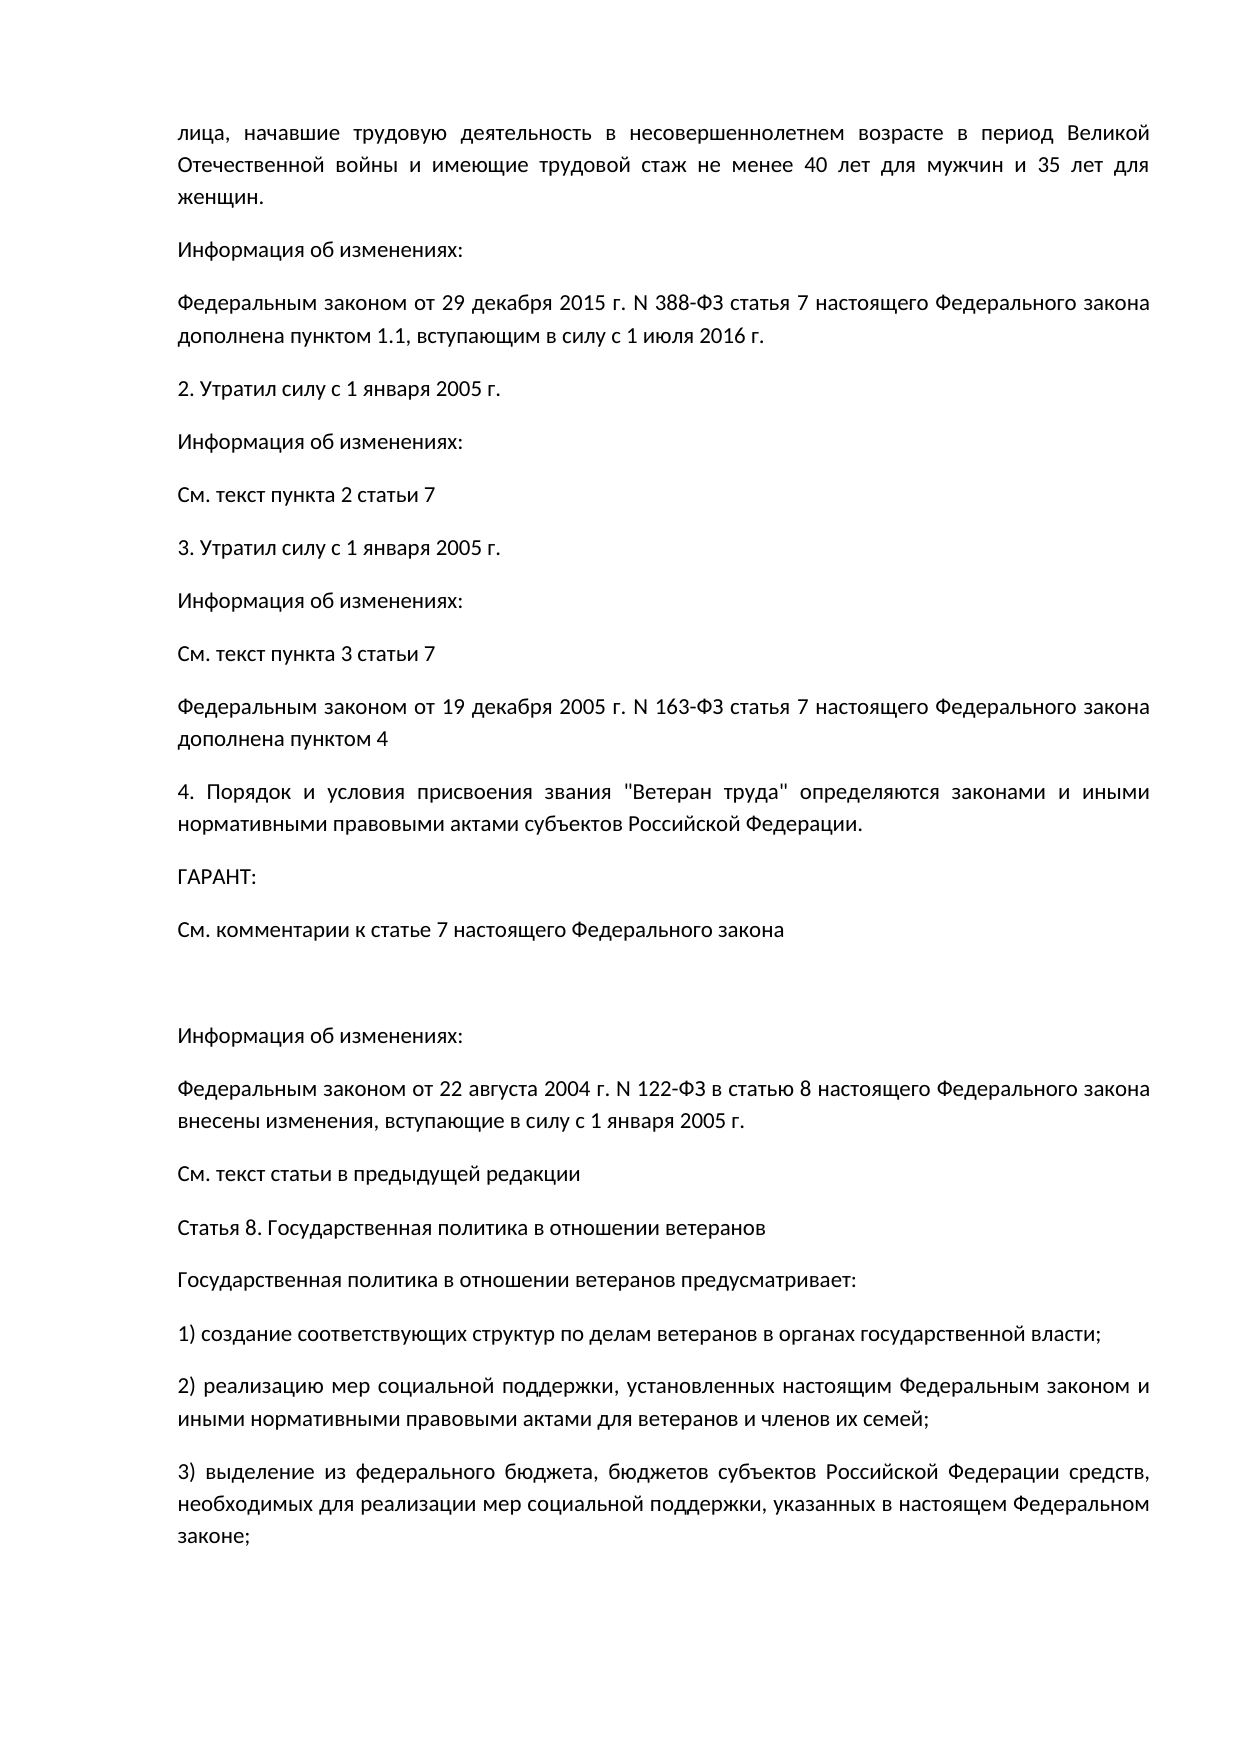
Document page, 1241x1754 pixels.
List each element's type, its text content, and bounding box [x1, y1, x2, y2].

text См. текст пункта 3 статьи 7 [177, 639, 1152, 667]
text 3) выделение из федерального бюджета, бюджетов субъектов Российской Федерации средств, необходимых для реализации мер социальной поддержки, указанных в настоящем Федеральном законе; [177, 1457, 1152, 1549]
text 3. Утратил силу с 1 января 2005 г. [177, 533, 1152, 561]
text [177, 118, 1152, 211]
text 2. Утратил силу с 1 января 2005 г. [177, 374, 1152, 402]
text См. текст статьи в предыдущей редакции [177, 1159, 1152, 1188]
text Федеральным законом от 22 августа 2004 г. N 122-ФЗ в статью 8 настоящего Федерального закона внесены изменения, вступающие в силу с 1 января 2005 г. [177, 1074, 1152, 1134]
text ГАРАНТ: [177, 862, 1152, 890]
text Информация об изменениях: [177, 236, 1152, 263]
text 4. Порядок и условия присвоения звания "Ветеран труда" определяются законами и иными нормативными правовыми актами субъектов Российской Федерации. [177, 777, 1152, 837]
text Информация об изменениях: [177, 427, 1152, 455]
text Федеральным законом от 29 декабря 2015 г. N 388-ФЗ статья 7 настоящего Федерального закона дополнена пунктом 1.1, вступающим в силу с 1 июля 2016 г. [177, 288, 1152, 349]
text 2) реализацию мер социальной поддержки, установленных настоящим Федеральным законом и иными нормативными правовыми актами для ветеранов и членов их семей; [177, 1372, 1152, 1432]
text Государственная политика в отношении ветеранов предусматривает: [177, 1266, 1152, 1294]
text Федеральным законом от 19 декабря 2005 г. N 163-ФЗ статья 7 настоящего Федерального закона дополнена пунктом 4 [177, 692, 1152, 752]
text 1) создание соответствующих структур по делам ветеранов в органах государственной власти; [177, 1319, 1152, 1347]
text См. комментарии к статье 7 настоящего Федерального закона [177, 915, 1152, 943]
text Информация об изменениях: [177, 586, 1152, 614]
text Статья 8. Государственная политика в отношении ветеранов [177, 1213, 1152, 1241]
text Информация об изменениях: [177, 1021, 1152, 1049]
text См. текст пункта 2 статьи 7 [177, 480, 1152, 508]
